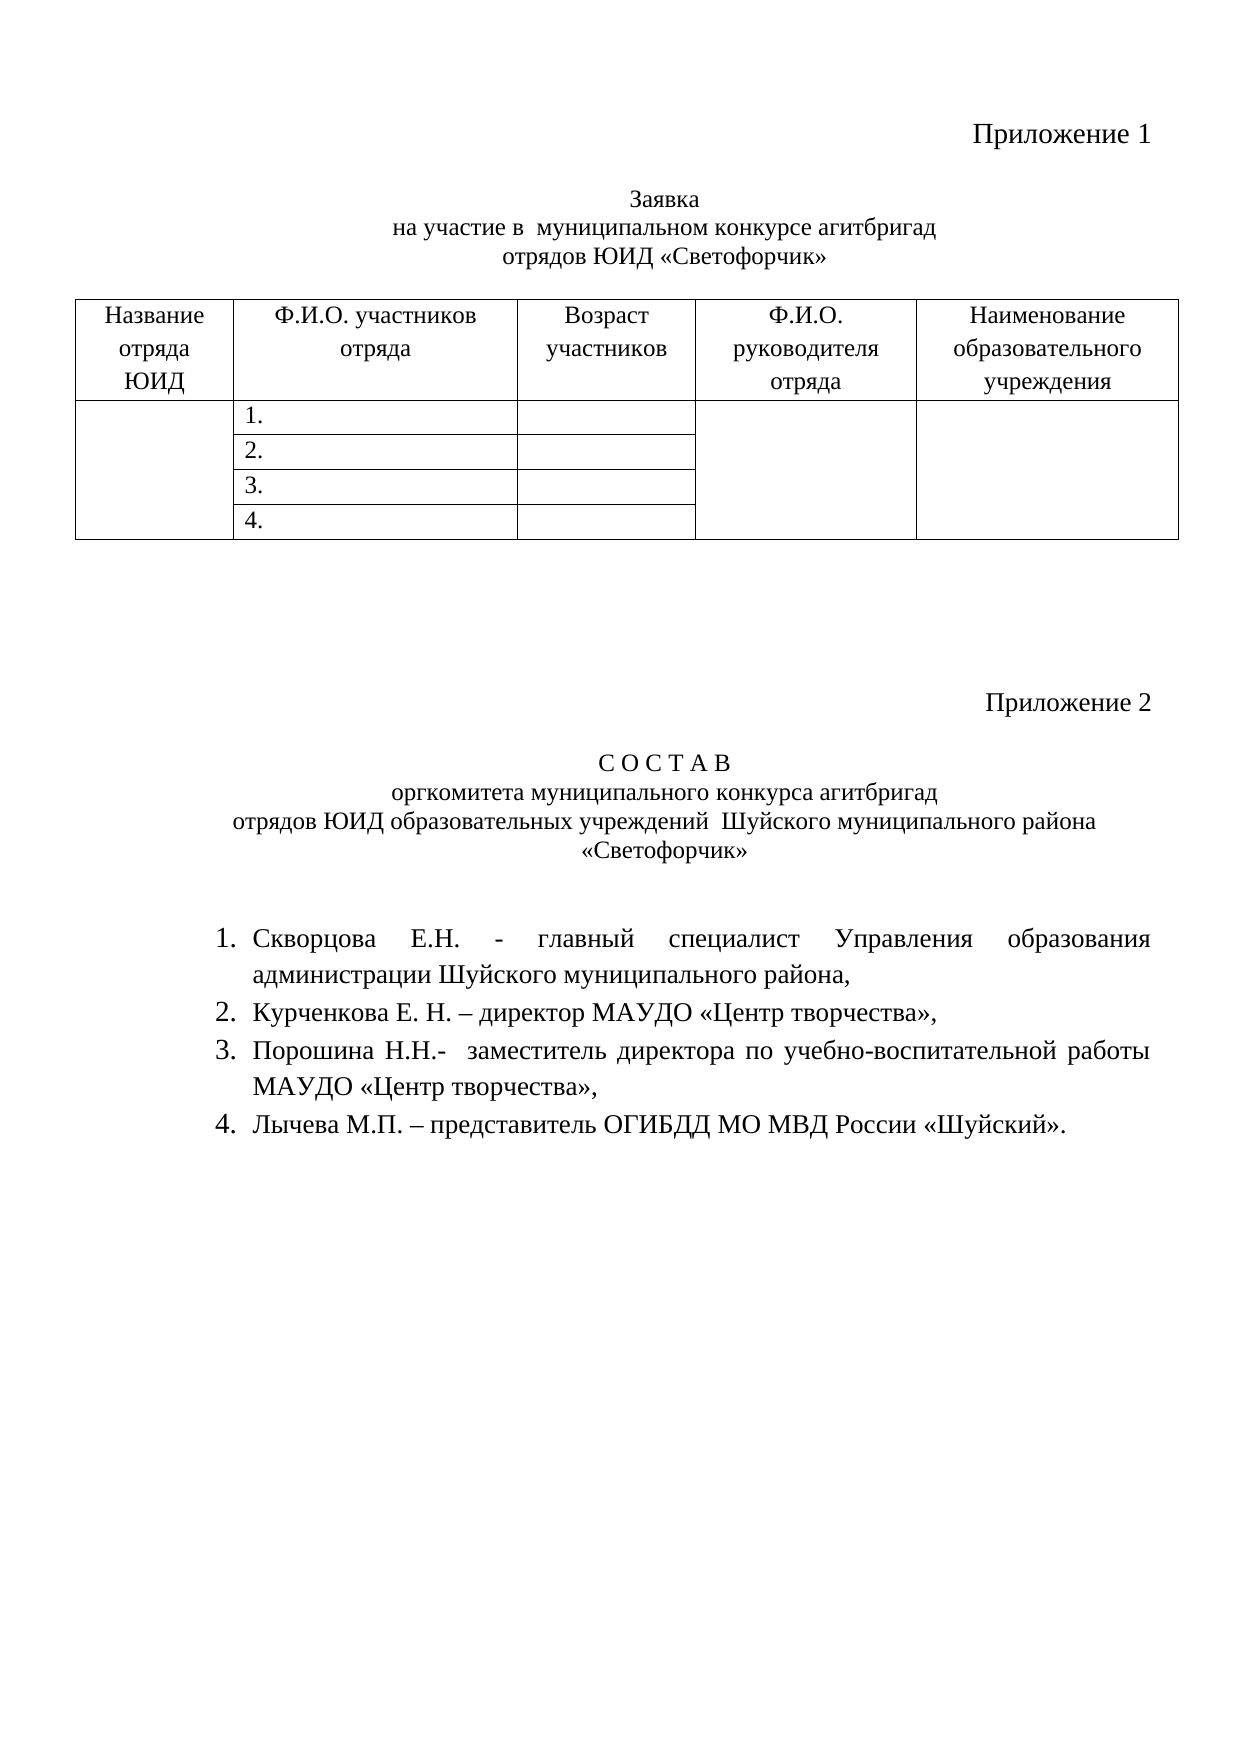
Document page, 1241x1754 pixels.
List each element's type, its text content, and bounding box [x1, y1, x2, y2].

text отрядов ЮИД образовательных учреждений Шуйского муниципального района «Светофорчик» [177, 806, 1152, 863]
table_cell 1. [234, 401, 517, 434]
list Курченкова Е. Н. – директор МАУДО «Центр творчества», [215, 994, 1152, 1027]
table_cell [76, 401, 233, 539]
text отрядов ЮИД «Светофорчик» [177, 241, 1152, 270]
table_header Ф.И.О. участников отряда [234, 300, 517, 399]
table_cell [518, 470, 695, 504]
table_cell [518, 435, 695, 469]
table_cell [696, 401, 916, 539]
table_cell [518, 401, 695, 434]
text Заявка [177, 184, 1152, 212]
table_cell 3. [234, 470, 517, 504]
table_cell [917, 401, 1178, 539]
table_header Название отряда ЮИД [76, 300, 233, 399]
list Порошина Н.Н.- заместитель директора по учебно-воспитательной работы МАУДО «Центр творчества», [215, 1032, 1152, 1102]
text на участие в муниципальном конкурсе агитбригад [177, 212, 1152, 241]
text Приложение 1 [177, 117, 1152, 150]
text Приложение 2 [177, 686, 1152, 717]
list Скворцова Е.Н. - главный специалист Управления образования администрации Шуйского муниципального района, [215, 920, 1152, 989]
list Лычева М.П. – представитель ОГИБДД МО МВД России «Шуйский». [215, 1106, 1152, 1140]
table_cell 4. [234, 505, 517, 539]
table_header Наименование образовательного учреждения [917, 300, 1178, 399]
table_cell 2. [234, 435, 517, 469]
table_cell [518, 505, 695, 539]
text С О С Т А В [177, 748, 1152, 777]
table_header Ф.И.О. руководителя отряда [696, 300, 916, 399]
text оргкомитета муниципального конкурса агитбригад [177, 777, 1152, 806]
table_header Возраст участников [518, 300, 695, 399]
